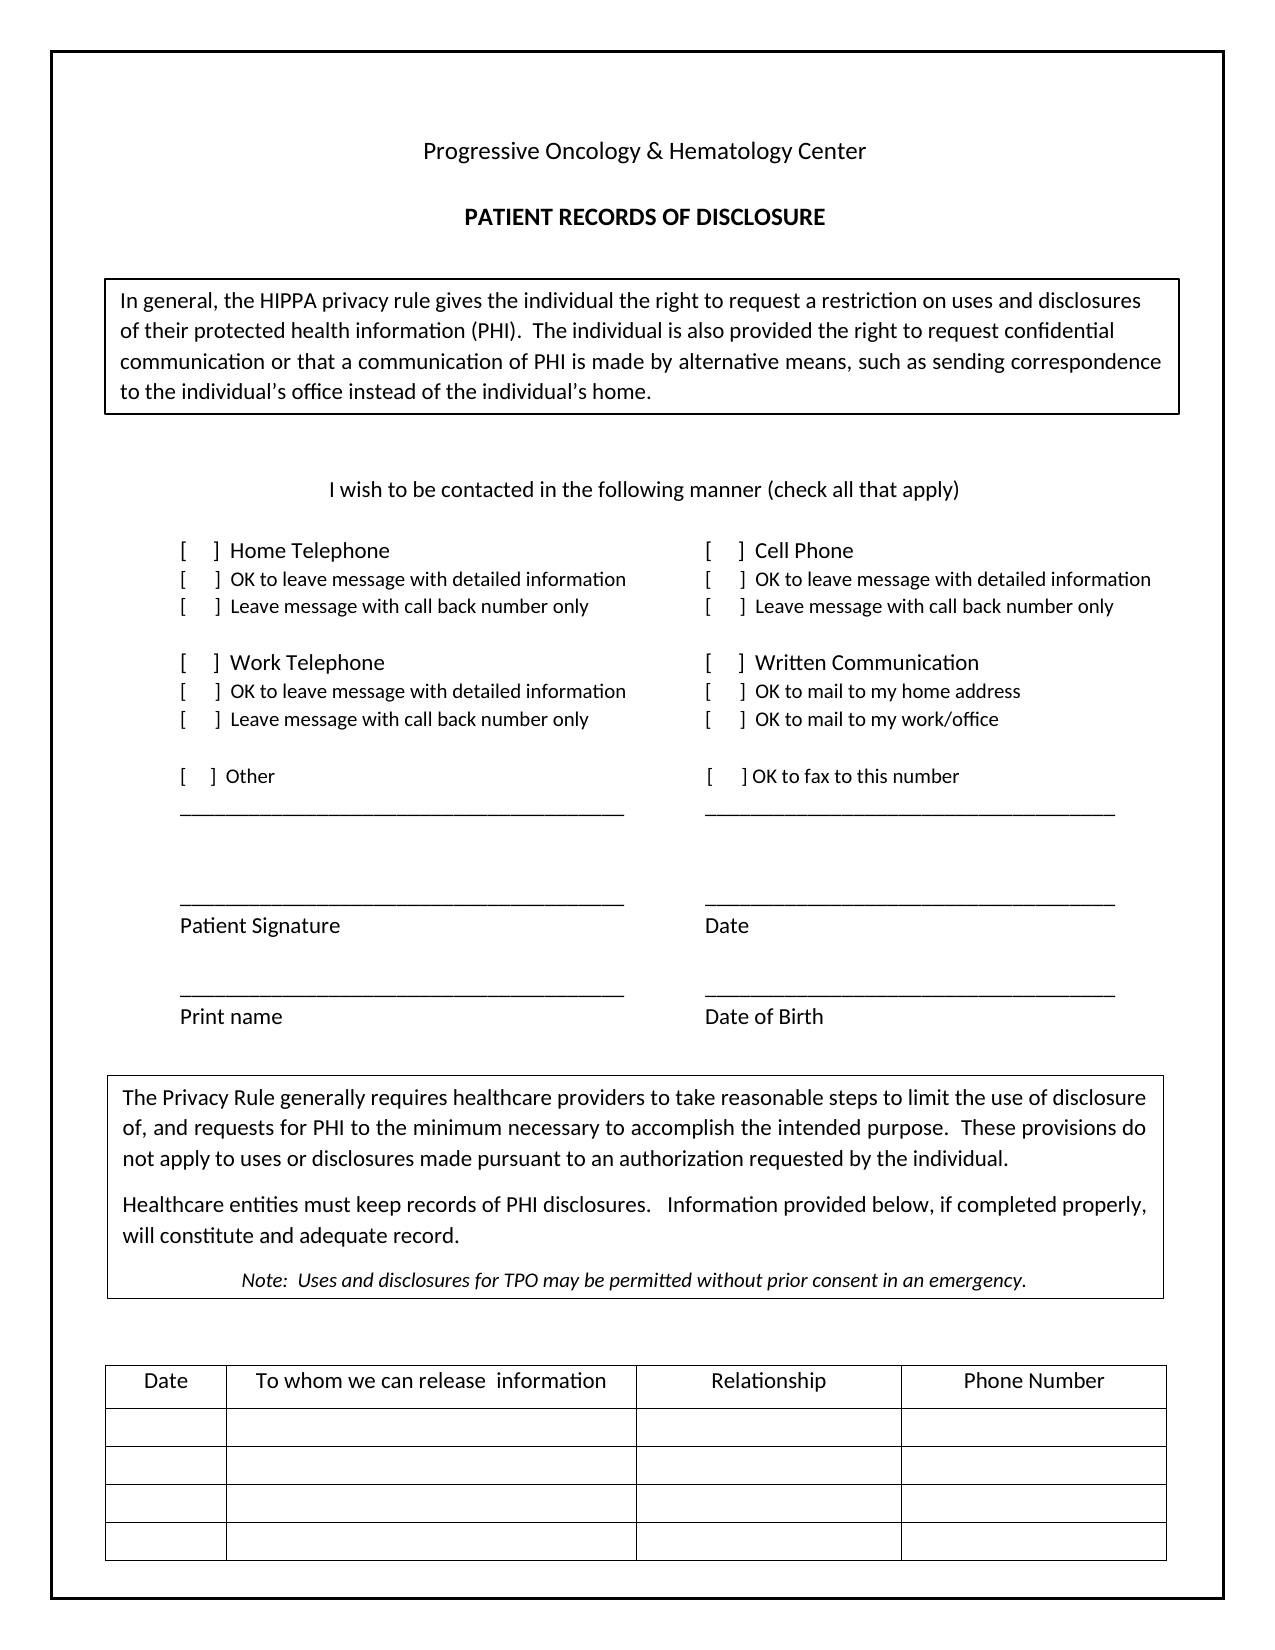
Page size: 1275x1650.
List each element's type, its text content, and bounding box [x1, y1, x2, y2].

table_cell [637, 1485, 901, 1522]
table_cell [227, 1485, 636, 1522]
table_cell [106, 1485, 226, 1522]
table_cell [902, 1409, 1166, 1446]
table_cell [106, 1523, 226, 1559]
table_cell [902, 1447, 1166, 1483]
table_header Phone Number [902, 1366, 1166, 1407]
table_cell [637, 1409, 901, 1446]
table_header Date [106, 1366, 226, 1407]
text PATIENT RECORDS OF DISCLOSURE [105, 201, 1185, 232]
table_cell [227, 1409, 636, 1446]
text [ ] Leave message with call back number only [ ] OK to mail to my work/office [105, 706, 1185, 731]
table_cell [106, 1447, 226, 1483]
text [ ] OK to leave message with detailed information [ ] OK to leave message with detailed information [105, 566, 1185, 592]
text [ ] Leave message with call back number only [ ] Leave message with call back number only [105, 593, 1185, 619]
table_header To whom we can release information [227, 1366, 636, 1407]
text _______________________________________ ____________________________________ [105, 881, 1185, 909]
table_cell [227, 1447, 636, 1483]
text I wish to be contacted in the following manner (check all that apply) [105, 476, 1185, 503]
text Print name Date of Birth [105, 1002, 1185, 1030]
text [ ] Other [ ] OK to fax to this number [105, 763, 1185, 789]
table_cell [637, 1447, 901, 1483]
table_cell [902, 1485, 1166, 1522]
table_cell [106, 1409, 226, 1446]
table_cell [637, 1523, 901, 1559]
text [ ] Work Telephone [ ] Written Communication [105, 648, 1185, 676]
text [ ] OK to leave message with detailed information [ ] OK to mail to my home address [105, 678, 1185, 704]
text Progressive Oncology & Hematology Center [105, 135, 1185, 166]
text Patient Signature Date [105, 912, 1185, 939]
text [ ] Home Telephone [ ] Cell Phone [105, 536, 1185, 564]
table_cell [902, 1523, 1166, 1559]
text _______________________________________ ____________________________________ [105, 972, 1185, 1000]
table_cell [227, 1523, 636, 1559]
text _______________________________________ ____________________________________ [105, 791, 1185, 819]
table_header Relationship [637, 1366, 901, 1407]
